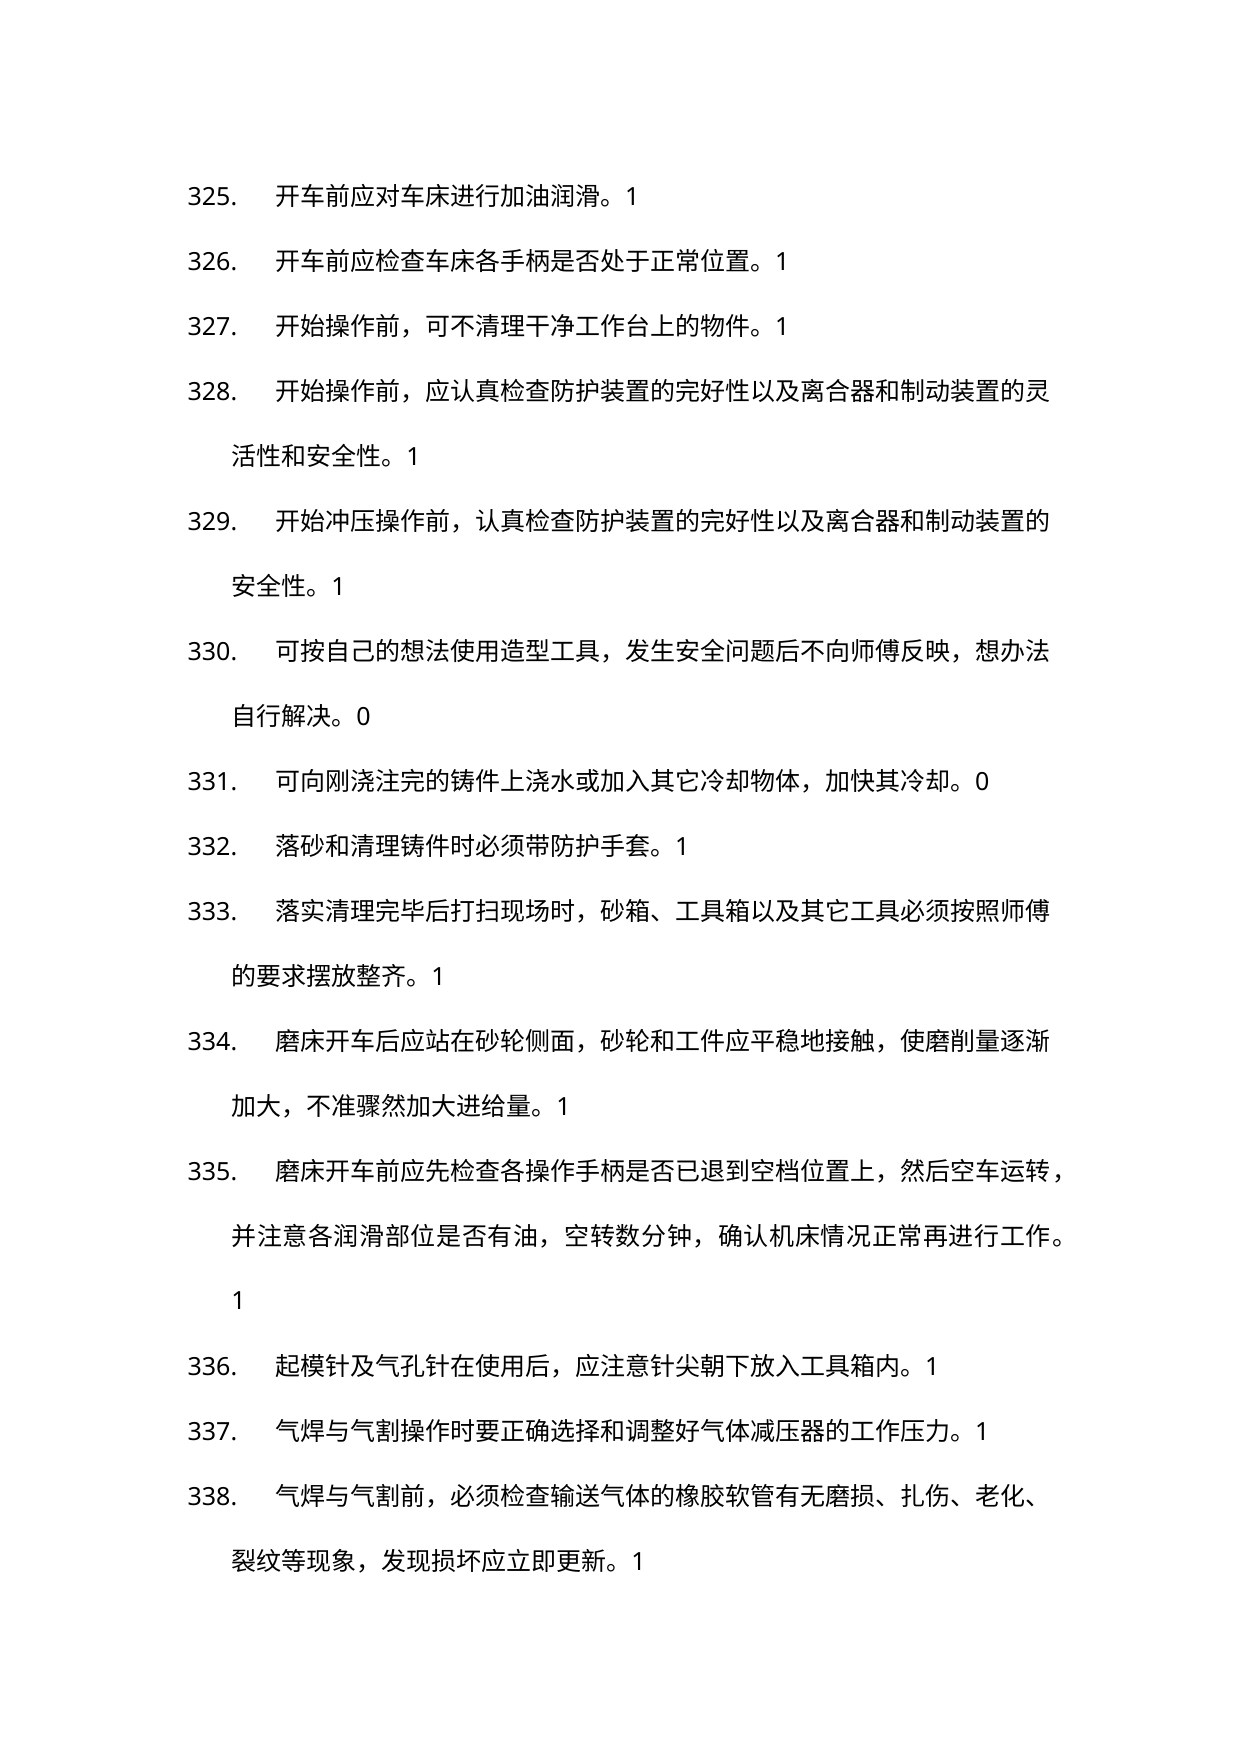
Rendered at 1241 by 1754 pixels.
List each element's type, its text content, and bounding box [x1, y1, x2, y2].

list 气焊与气割前，必须检查输送气体的橡胶软管有无磨损、扎伤、老化、裂纹等现象，发现损坏应立即更新。1 [187, 1462, 1053, 1592]
list 开车前应检查车床各手柄是否处于正常位置。1 [187, 227, 1053, 292]
list 气焊与气割操作时要正确选择和调整好气体减压器的工作压力。1 [187, 1397, 1053, 1462]
list 起模针及气孔针在使用后，应注意针尖朝下放入工具箱内。1 [187, 1332, 1053, 1397]
list 开始操作前，应认真检查防护装置的完好性以及离合器和制动装置的灵活性和安全性。1 [187, 357, 1053, 487]
list 落实清理完毕后打扫现场时，砂箱、工具箱以及其它工具必须按照师傅的要求摆放整齐。1 [187, 877, 1053, 1007]
list 磨床开车前应先检查各操作手柄是否已退到空档位置上，然后空车运转，并注意各润滑部位是否有油，空转数分钟，确认机床情况正常再进行工作。1 [187, 1137, 1053, 1332]
list 落砂和清理铸件时必须带防护手套。1 [187, 812, 1053, 877]
list 开始冲压操作前，认真检查防护装置的完好性以及离合器和制动装置的安全性。1 [187, 487, 1053, 617]
list 开始操作前，可不清理干净工作台上的物件。1 [187, 292, 1053, 357]
list 可向刚浇注完的铸件上浇水或加入其它冷却物体，加快其冷却。0 [187, 747, 1053, 812]
list 可按自己的想法使用造型工具，发生安全问题后不向师傅反映，想办法自行解决。0 [187, 617, 1053, 747]
list 磨床开车后应站在砂轮侧面，砂轮和工件应平稳地接触，使磨削量逐渐加大，不准骤然加大进给量。1 [187, 1007, 1053, 1137]
list 开车前应对车床进行加油润滑。1 [187, 162, 1053, 227]
